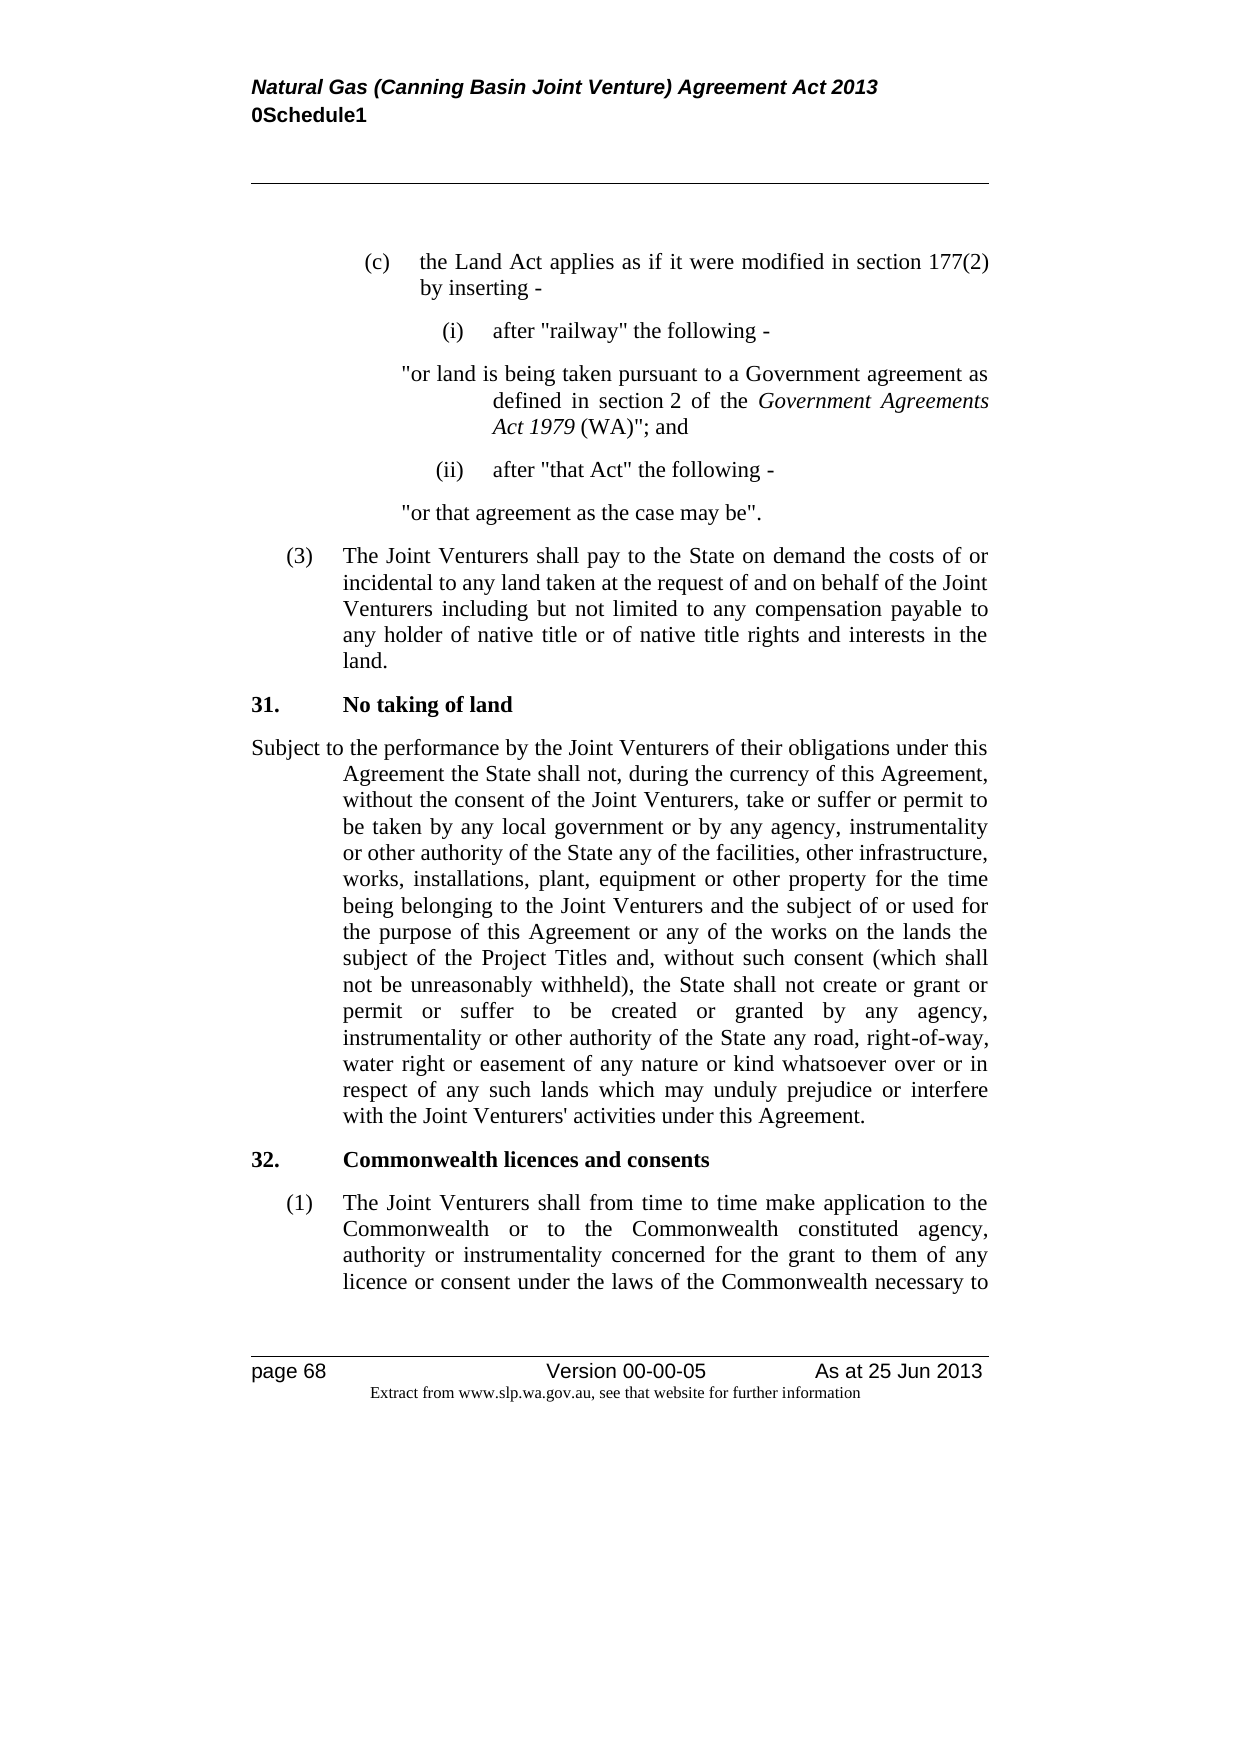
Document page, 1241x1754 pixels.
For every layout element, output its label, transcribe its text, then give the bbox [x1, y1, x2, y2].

text Subject to the performance by the Joint Venturers of their obligations under this Agreement the State shall not, during the currency of this Agreement, without the consent of the Joint Venturers, take or suffer or permit to be taken by any local government or by any agency, instrumentality or other authority of the State any of the facilities, other infrastructure, works, installations, plant, equipment or other property for the time being belonging to the Joint Venturers and the subject of or used for the purpose of this Agreement or any of the works on the lands the subject of the Project Titles and, without such consent (which shall not be unreasonably withheld), the State shall not create or grant or permit or suffer to be created or granted by any agency, instrumentality or other authority of the State any road, right-of-way, water right or easement of any nature or kind whatsoever over or in respect of any such lands which may unduly prejudice or interfere with the Joint Venturers' activities under this Agreement. [251, 734, 989, 1129]
text (ii) after "that Act" the following - [251, 456, 989, 482]
text (3) The Joint Venturers shall pay to the State on demand the costs of or incidental to any land taken at the request of and on behalf of the Joint Venturers including but not limited to any compensation payable to any holder of native title or of native title rights and interests in the land. [251, 542, 989, 674]
text "or land is being taken pursuant to a Government agreement as defined in section 2 of the Government Agreements Act 1979 (WA)"; and [401, 360, 989, 439]
text (i) after "railway" the following - [251, 317, 989, 344]
text (c) the Land Act applies as if it were modified in section 177(2) by inserting - [251, 248, 989, 301]
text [251, 1189, 989, 1294]
text 32. Commonwealth licences and consents [251, 1146, 989, 1172]
text "or that agreement as the case may be". [401, 499, 989, 526]
text 31. No taking of land [251, 691, 989, 717]
